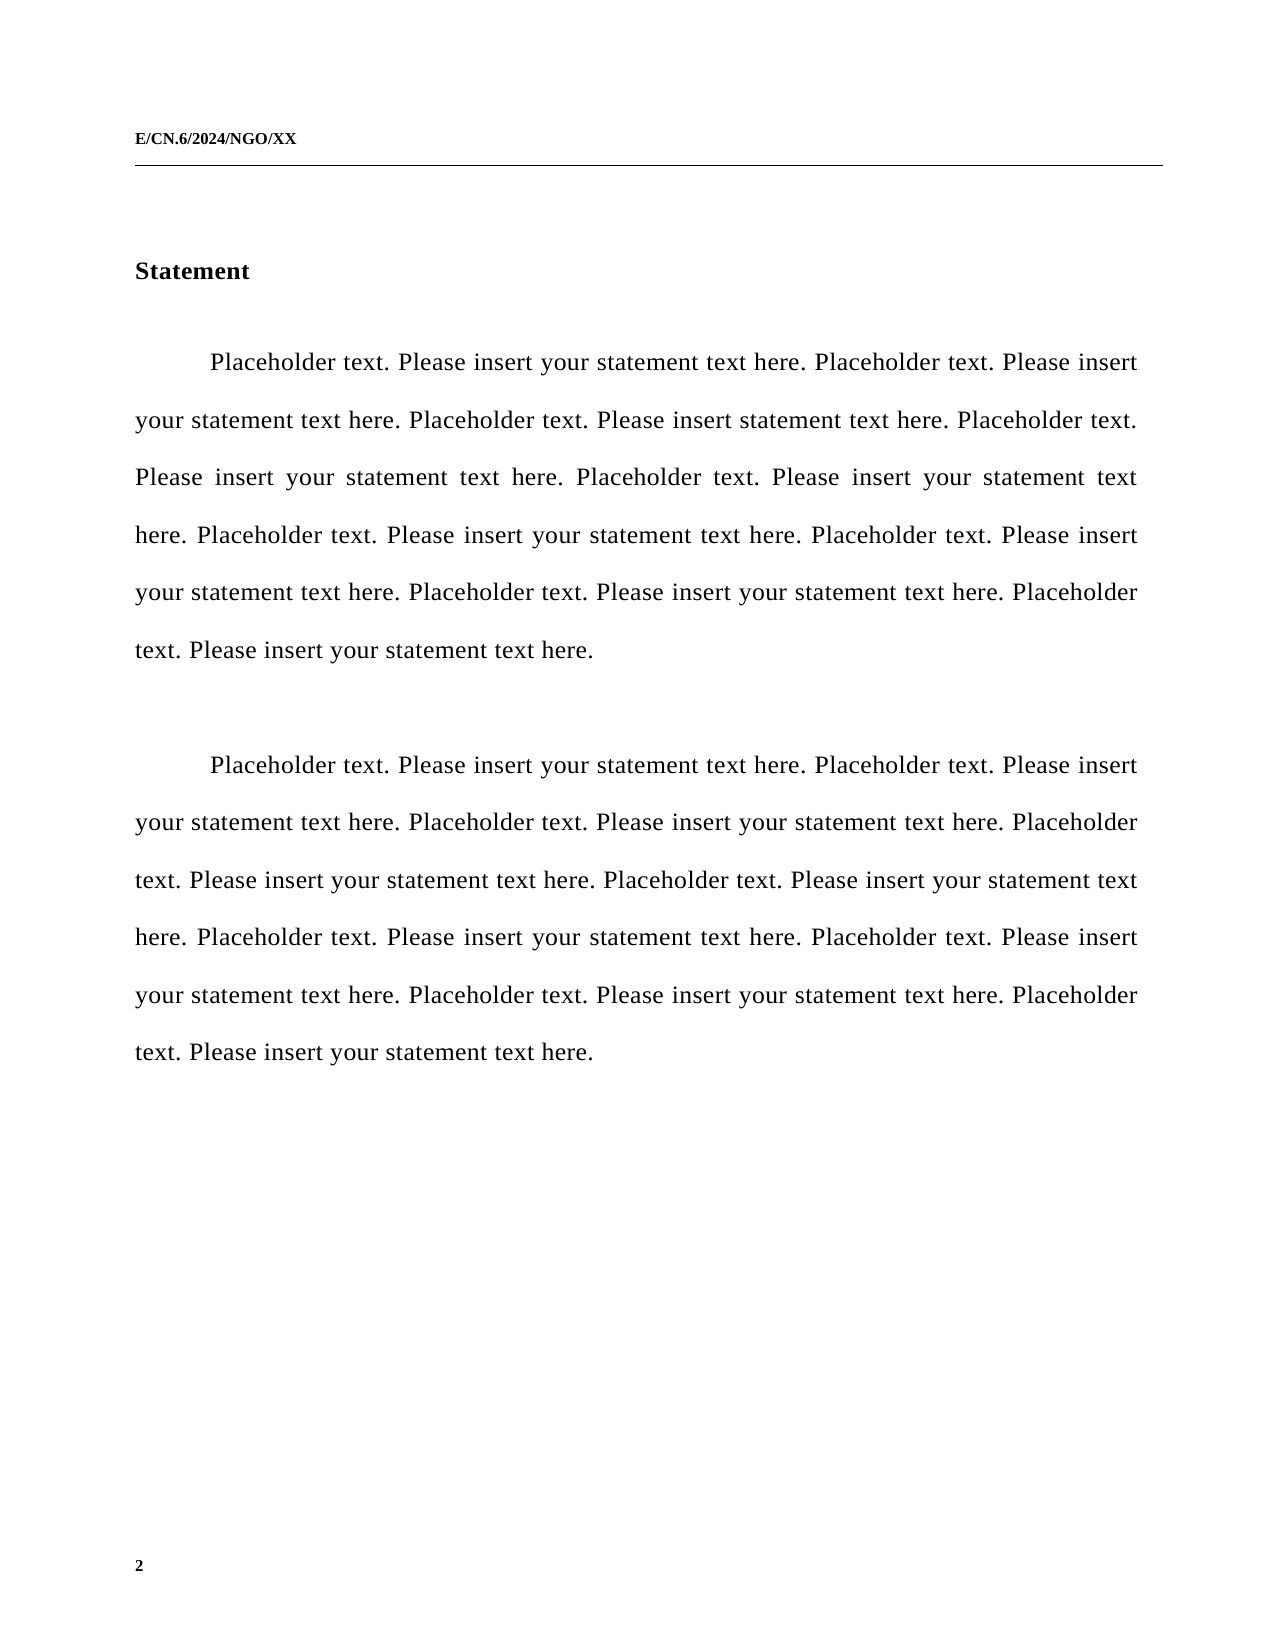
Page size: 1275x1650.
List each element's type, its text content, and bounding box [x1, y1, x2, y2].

subtitle Statement [135, 256, 1140, 285]
text Placeholder text. Please insert your statement text here. Placeholder text. Please insert your statement text here. Placeholder text. Please insert statement text here. Placeholder text. Please insert your statement text here. Placeholder text. Please insert your statement text here. Placeholder text. Please insert your statement text here. Placeholder text. Please insert your statement text here. Placeholder text. Please insert your statement text here. Placeholder text. Please insert your statement text here. [135, 347, 1140, 663]
text Placeholder text. Please insert your statement text here. Placeholder text. Please insert your statement text here. Placeholder text. Please insert your statement text here. Placeholder text. Please insert your statement text here. Placeholder text. Please insert your statement text here. Placeholder text. Please insert your statement text here. Placeholder text. Please insert your statement text here. Placeholder text. Please insert your statement text here. Placeholder text. Please insert your statement text here. [135, 750, 1140, 1066]
